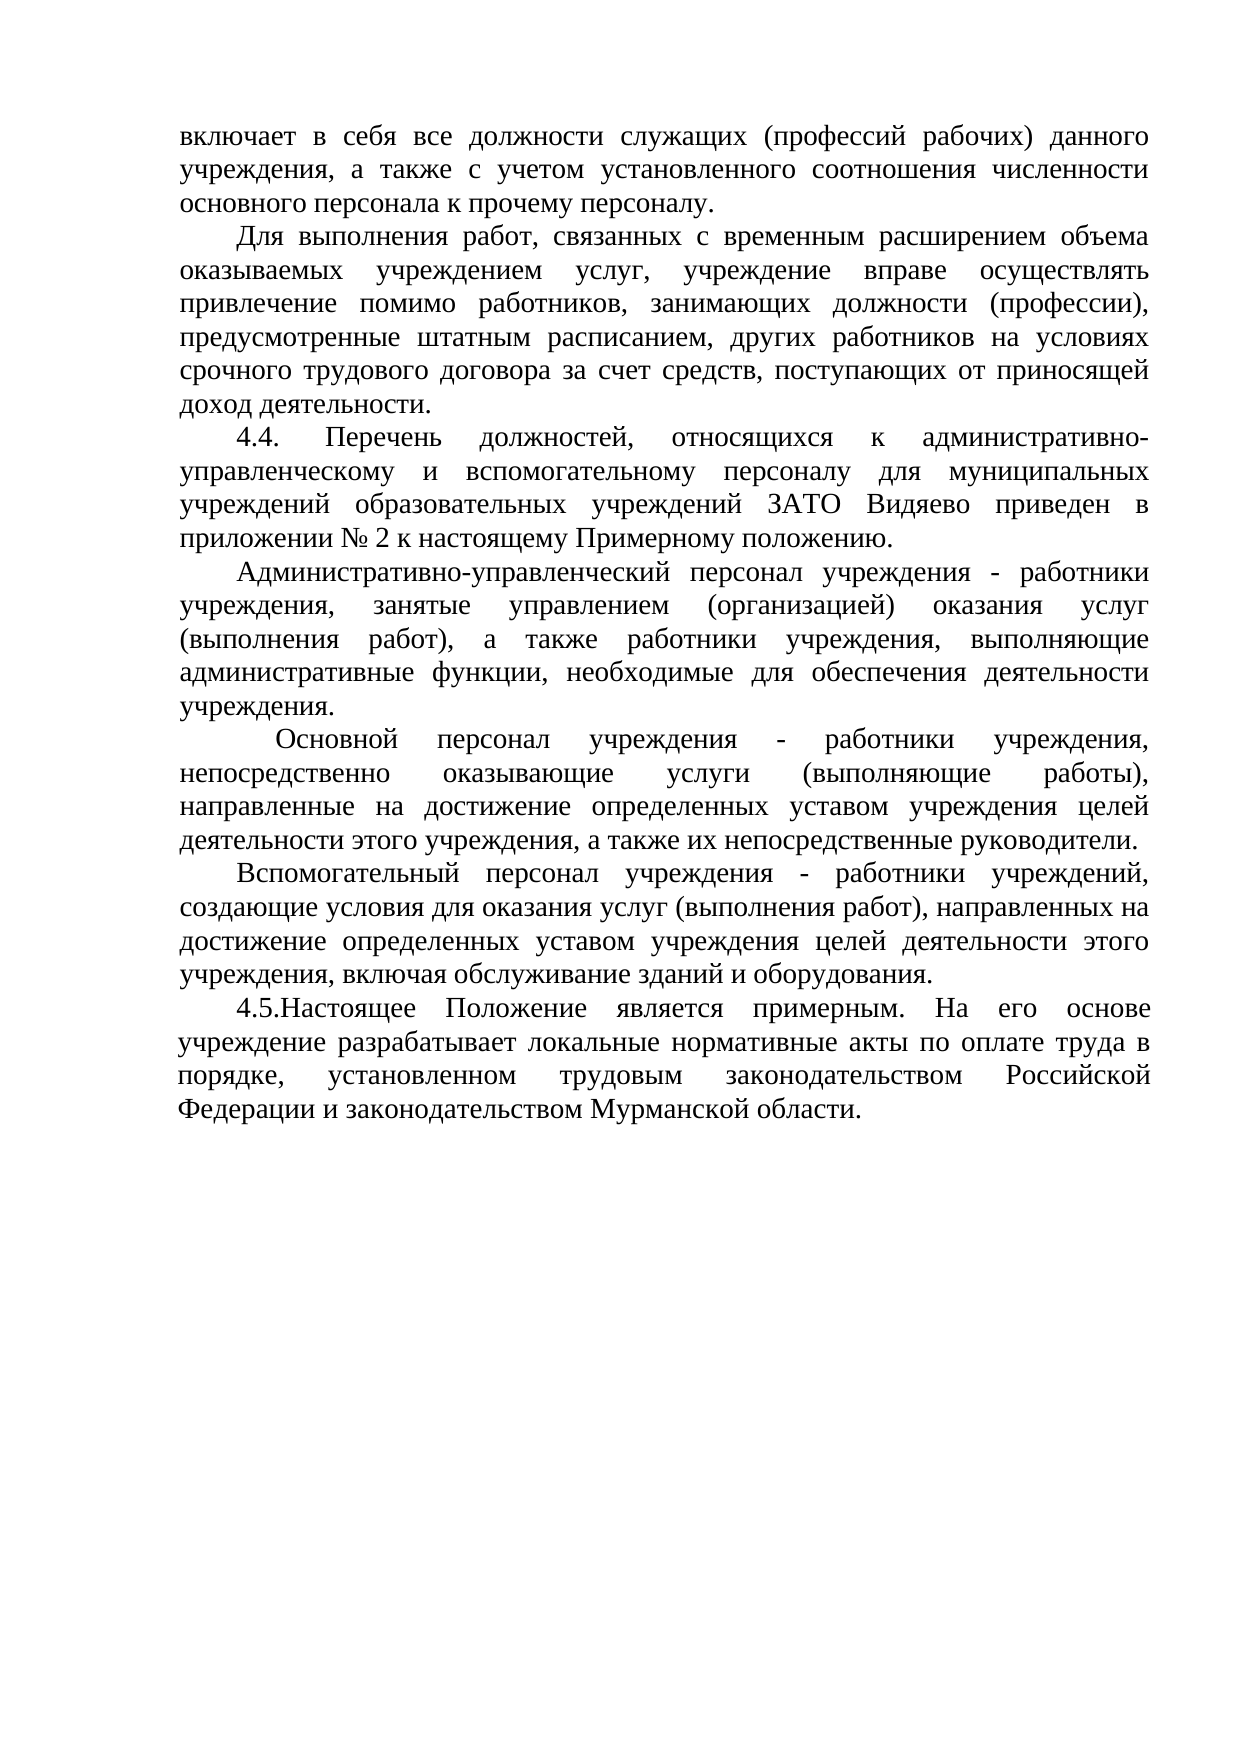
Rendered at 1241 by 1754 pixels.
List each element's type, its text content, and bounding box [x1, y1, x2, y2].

text Административно-управленческий персонал учреждения - работники учреждения, занятые управлением (организацией) оказания услуг (выполнения работ), а также работники учреждения, выполняющие административные функции, необходимые для обеспечения деятельности учреждения. [179, 554, 1149, 722]
text 4.4. Перечень должностей, относящихся к административно-управленческому и вспомогательному персоналу для муниципальных учреждений образовательных учреждений ЗАТО Видяево приведен в приложении № 2 к настоящему Примерному положению. [179, 420, 1149, 554]
text Для выполнения работ, связанных с временным расширением объема оказываемых учреждением услуг, учреждение вправе осуществлять привлечение помимо работников, занимающих должности (профессии), предусмотренные штатным расписанием, других работников на условиях срочного трудового договора за счет средств, поступающих от приносящей доход деятельности. [179, 219, 1149, 420]
text Основной персонал учреждения - работники учреждения, непосредственно оказывающие услуги (выполняющие работы), направленные на достижение определенных уставом учреждения целей деятельности этого учреждения, а также их непосредственные руководители. [179, 722, 1149, 856]
text 4.5.Настоящее Положение является примерным. На его основе учреждение разрабатывает локальные нормативные акты по оплате труда в порядке, установленном трудовым законодательством Российской Федерации и законодательством Мурманской области. [177, 990, 1152, 1124]
text Вспомогательный персонал учреждения - работники учреждений, создающие условия для оказания услуг (выполнения работ), направленных на достижение определенных уставом учреждения целей деятельности этого учреждения, включая обслуживание зданий и оборудования. [179, 856, 1149, 990]
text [179, 118, 1149, 219]
